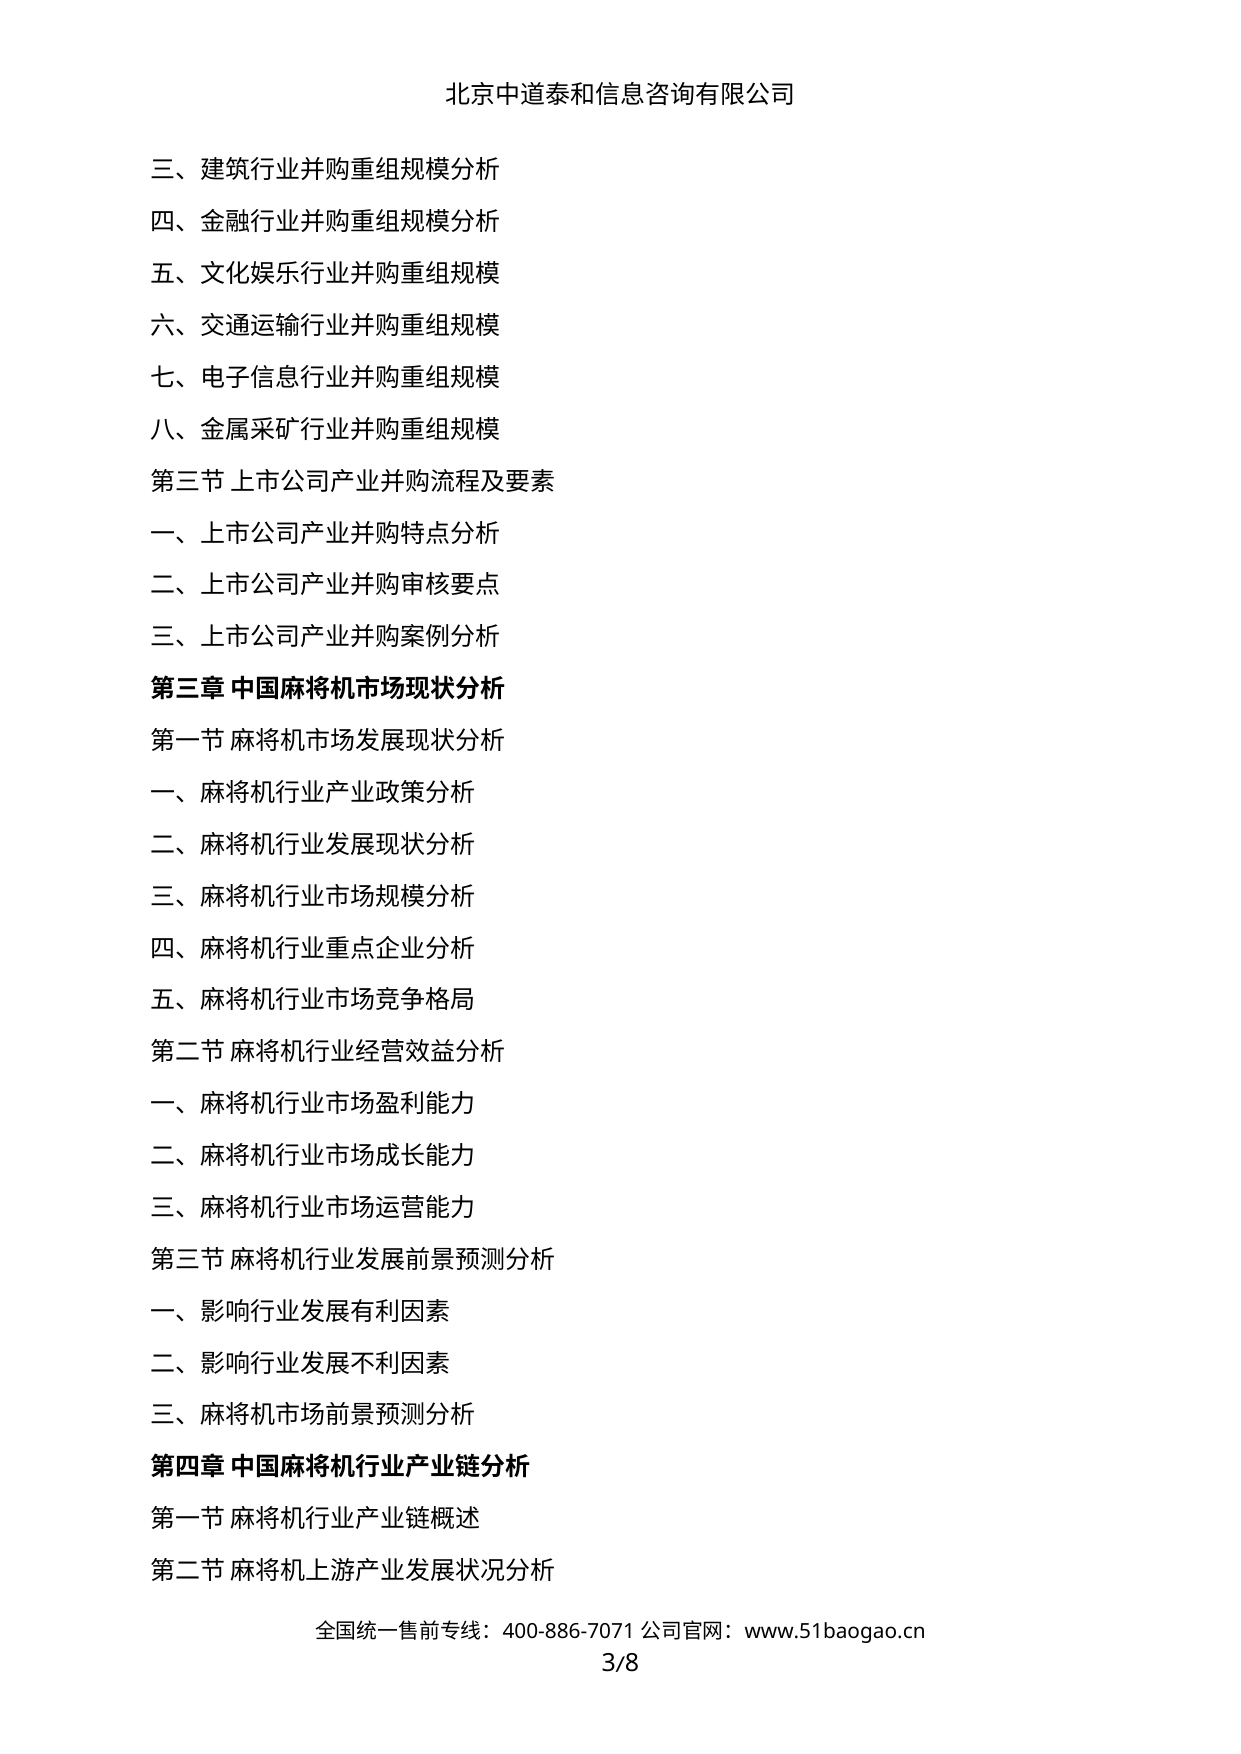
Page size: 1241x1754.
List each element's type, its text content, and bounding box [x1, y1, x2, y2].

text 一、麻将机行业市场盈利能力 [150, 1084, 1090, 1120]
text 八、金属采矿行业并购重组规模 [150, 409, 1090, 446]
text 三、麻将机市场前景预测分析 [150, 1395, 1090, 1431]
text 一、影响行业发展有利因素 [150, 1291, 1090, 1327]
text 一、上市公司产业并购特点分析 [150, 513, 1090, 549]
text 第一节 麻将机行业产业链概述 [150, 1499, 1090, 1535]
text 二、影响行业发展不利因素 [150, 1343, 1090, 1379]
text 第三章 中国麻将机市场现状分析 [150, 669, 1090, 705]
text 第三节 麻将机行业发展前景预测分析 [150, 1239, 1090, 1276]
text 四、金融行业并购重组规模分析 [150, 202, 1090, 238]
text 第三节 上市公司产业并购流程及要素 [150, 461, 1090, 497]
text 三、麻将机行业市场运营能力 [150, 1187, 1090, 1224]
text 一、麻将机行业产业政策分析 [150, 772, 1090, 809]
text 二、麻将机行业发展现状分析 [150, 824, 1090, 861]
text 第一节 麻将机市场发展现状分析 [150, 721, 1090, 757]
text 四、麻将机行业重点企业分析 [150, 928, 1090, 964]
text 五、文化娱乐行业并购重组规模 [150, 254, 1090, 290]
text 三、建筑行业并购重组规模分析 [150, 150, 1090, 186]
text 二、上市公司产业并购审核要点 [150, 565, 1090, 601]
text 第二节 麻将机上游产业发展状况分析 [150, 1551, 1090, 1587]
text 五、麻将机行业市场竞争格局 [150, 980, 1090, 1016]
text 第四章 中国麻将机行业产业链分析 [150, 1447, 1090, 1483]
text 六、交通运输行业并购重组规模 [150, 306, 1090, 342]
text 三、上市公司产业并购案例分析 [150, 617, 1090, 653]
text 三、麻将机行业市场规模分析 [150, 876, 1090, 912]
text 第二节 麻将机行业经营效益分析 [150, 1032, 1090, 1068]
text 二、麻将机行业市场成长能力 [150, 1136, 1090, 1172]
text 七、电子信息行业并购重组规模 [150, 357, 1090, 394]
